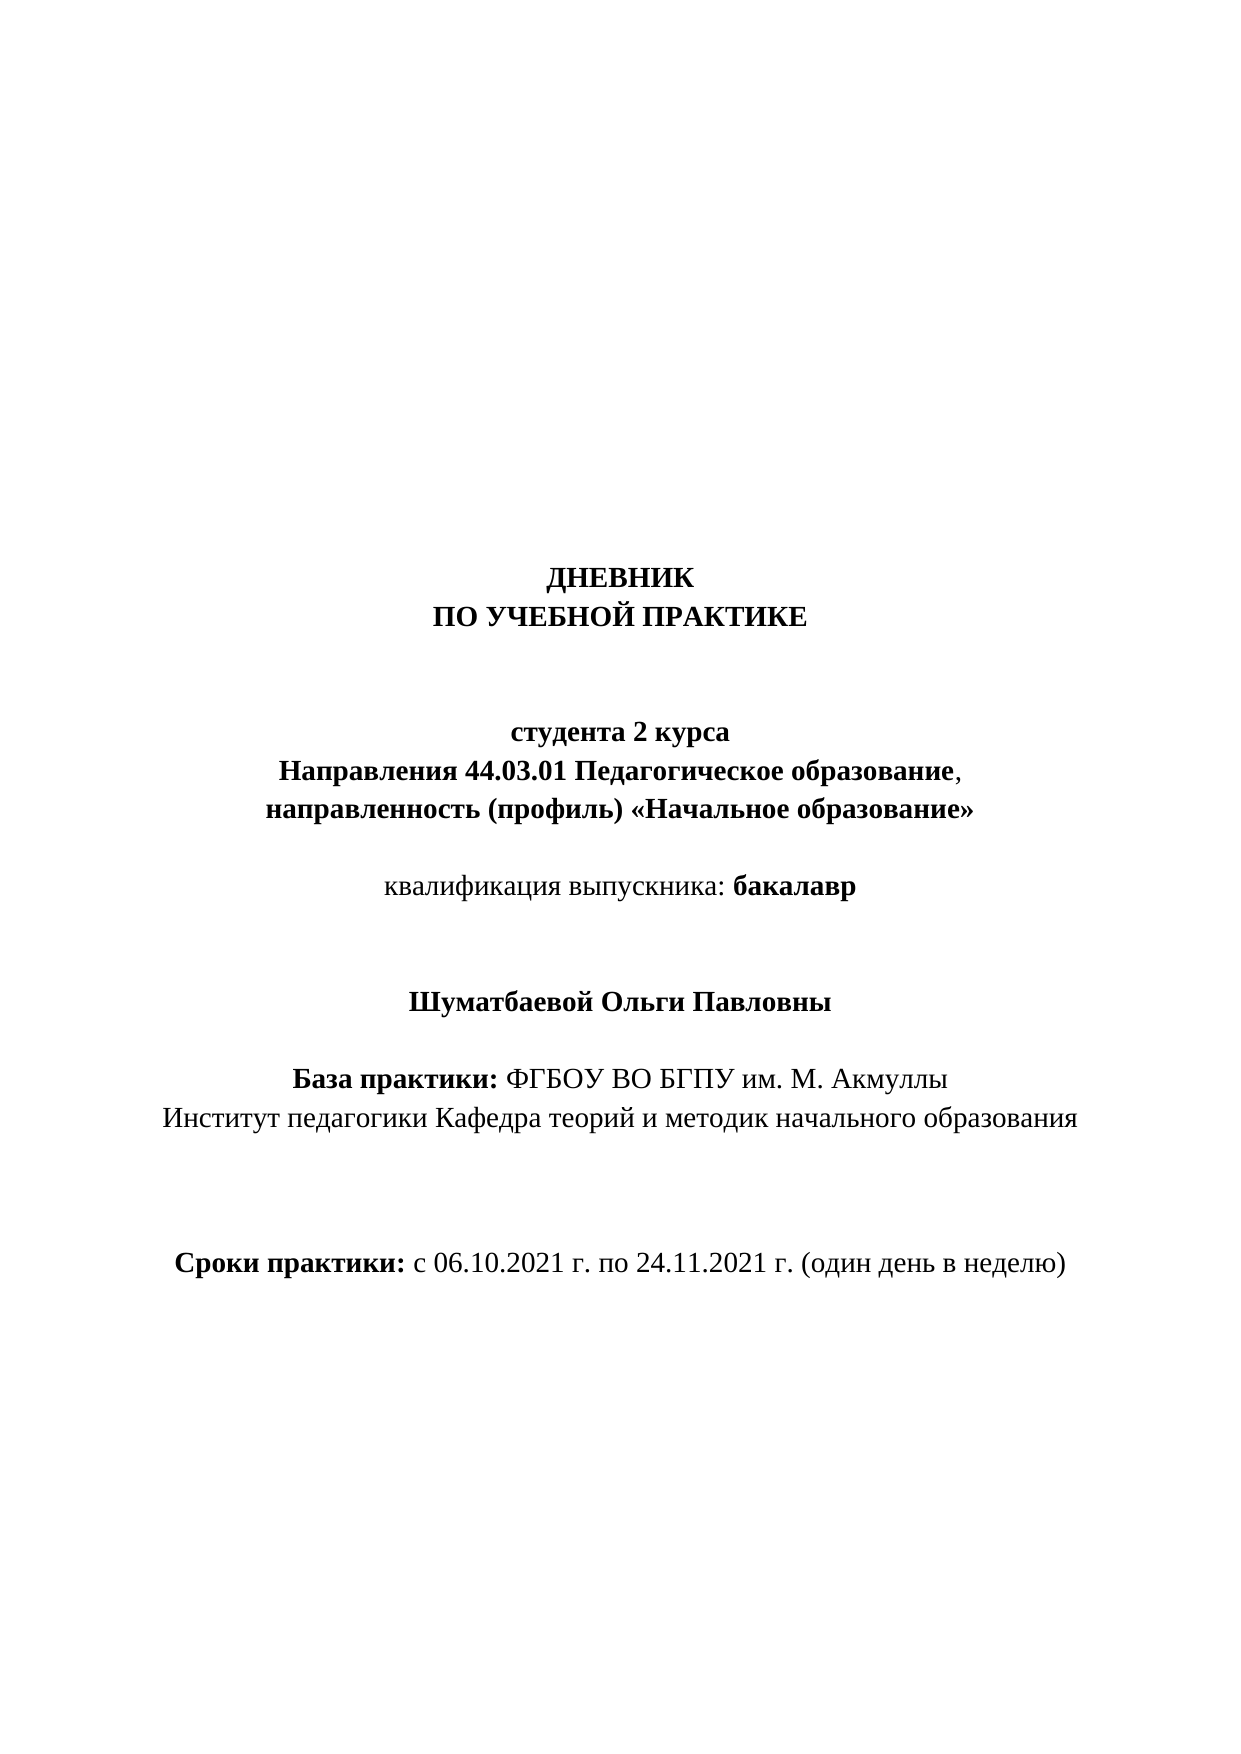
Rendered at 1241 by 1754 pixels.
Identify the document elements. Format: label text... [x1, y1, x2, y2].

text Институт педагогики Кафедра теорий и методик начального образования [59, 1100, 1181, 1133]
text База практики: ФГБОУ ВО БГПУ им. М. Акмуллы [59, 1061, 1181, 1095]
text ПО УЧЕБНОЙ ПРАКТИКЕ [59, 599, 1181, 632]
text направленность (профиль) «Начальное образование» [59, 791, 1181, 825]
text студента 2 курса [59, 714, 1181, 748]
text ДНЕВНИК [59, 560, 1181, 594]
text Направления 44.03.01 Педагогическое образование, [59, 753, 1181, 786]
text Шуматбаевой Ольги Павловны [59, 984, 1181, 1018]
text Сроки практики: с 06.10.2021 г. по 24.11.2021 г. (один день в неделю) [59, 1246, 1181, 1279]
text квалификация выпускника: бакалавр [59, 868, 1181, 902]
